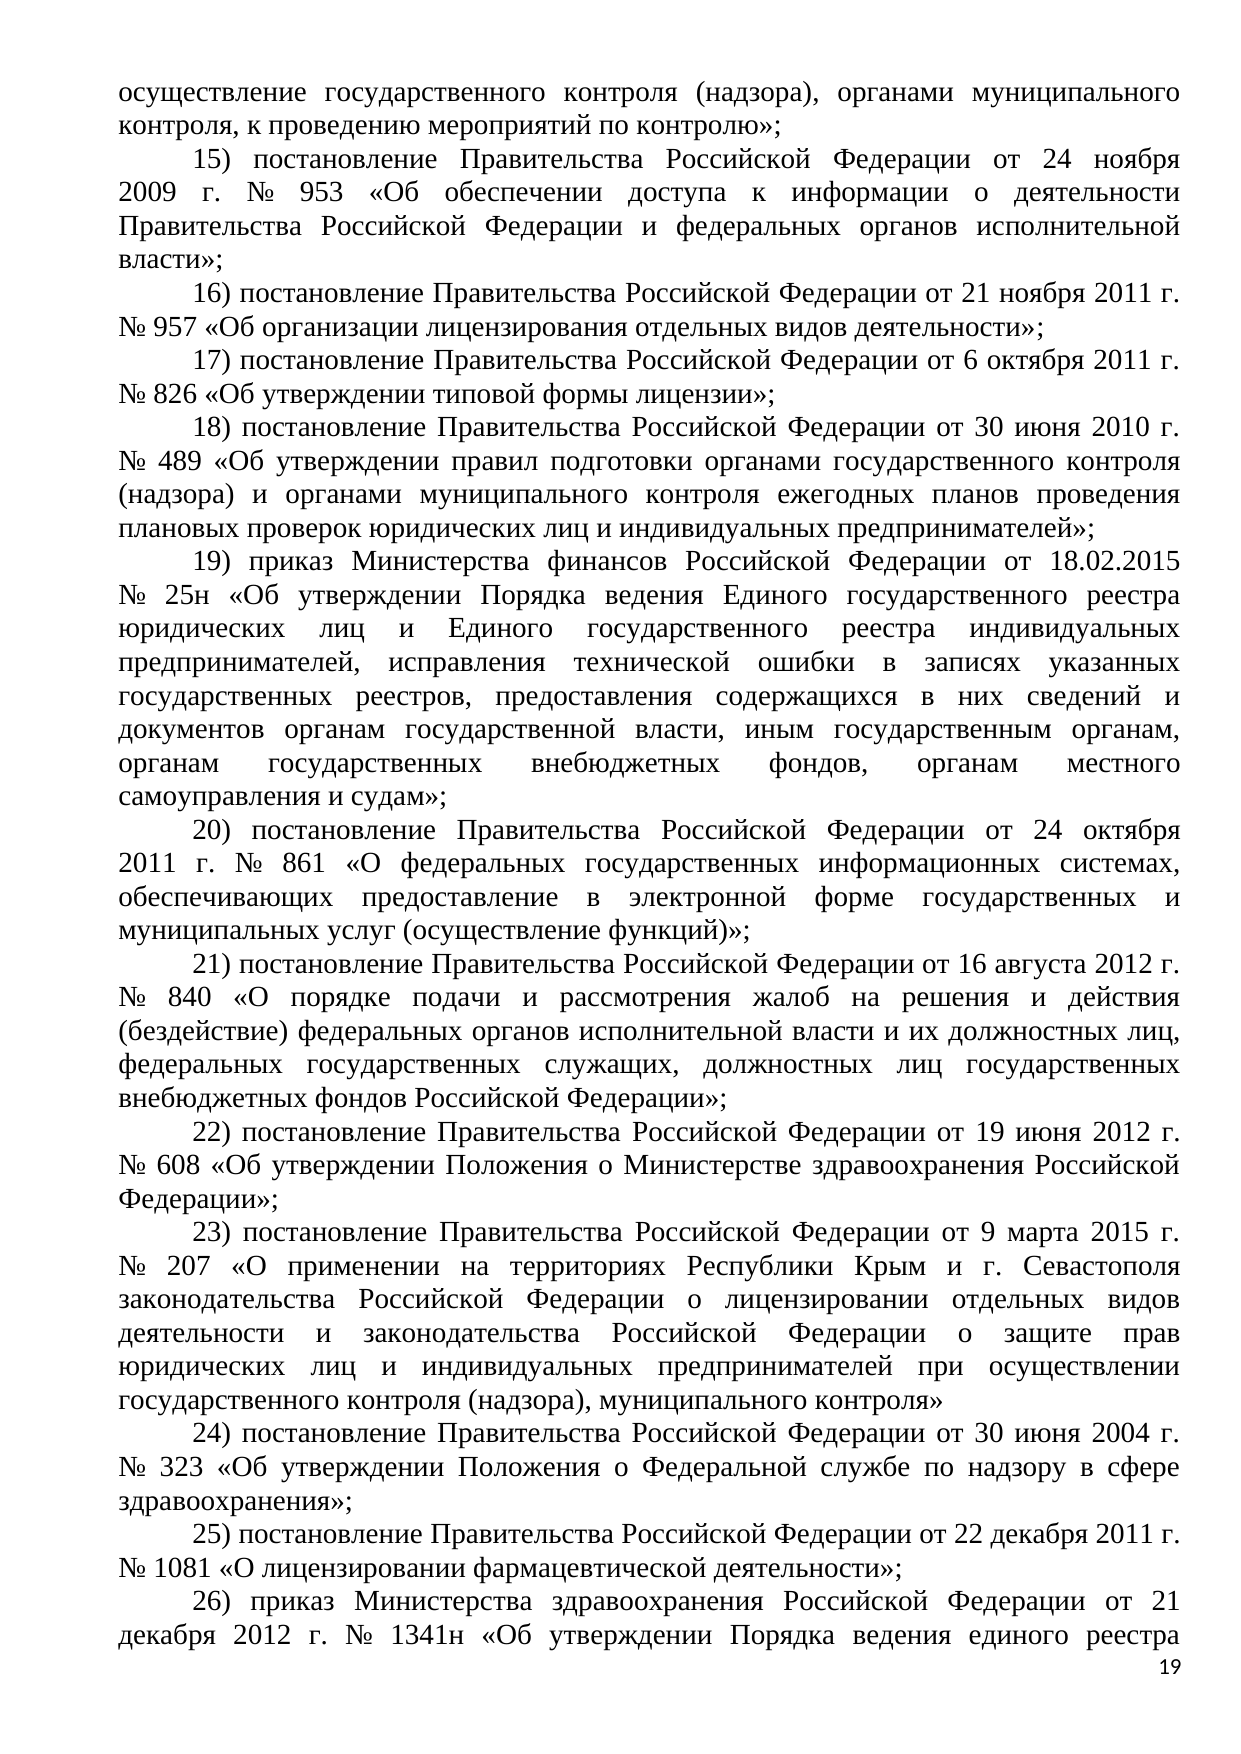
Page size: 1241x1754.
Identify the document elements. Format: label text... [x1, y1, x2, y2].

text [118, 1583, 1181, 1650]
text 18) постановление Правительства Российской Федерации от 30 июня 2010 г. № 489 «Об утверждении правил подготовки органами государственного контроля (надзора) и органами муниципального контроля ежегодных планов проведения плановых проверок юридических лиц и индивидуальных предпринимателей»; [118, 409, 1181, 543]
text 25) постановление Правительства Российской Федерации от 22 декабря 2011 г. № 1081 «О лицензировании фармацевтической деятельности»; [118, 1516, 1181, 1583]
text 17) постановление Правительства Российской Федерации от 6 октября 2011 г. № 826 «Об утверждении типовой формы лицензии»; [118, 342, 1181, 409]
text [118, 74, 1181, 141]
text 20) постановление Правительства Российской Федерации от 24 октября 2011 г. № 861 «О федеральных государственных информационных системах, обеспечивающих предоставление в электронной форме государственных и муниципальных услуг (осуществление функций)»; [118, 812, 1181, 946]
text 16) постановление Правительства Российской Федерации от 21 ноября 2011 г. № 957 «Об организации лицензирования отдельных видов деятельности»; [118, 275, 1181, 342]
text 21) постановление Правительства Российской Федерации от 16 августа 2012 г. № 840 «О порядке подачи и рассмотрения жалоб на решения и действия (бездействие) федеральных органов исполнительной власти и их должностных лиц, федеральных государственных служащих, должностных лиц государственных внебюджетных фондов Российской Федерации»; [118, 946, 1181, 1114]
text 22) постановление Правительства Российской Федерации от 19 июня 2012 г. № 608 «Об утверждении Положения о Министерстве здравоохранения Российской Федерации»; [118, 1114, 1181, 1214]
text 24) постановление Правительства Российской Федерации от 30 июня 2004 г. № 323 «Об утверждении Положения о Федеральной службе по надзору в сфере здравоохранения»; [118, 1416, 1181, 1516]
text 15) постановление Правительства Российской Федерации от 24 ноября 2009 г. № 953 «Об обеспечении доступа к информации о деятельности Правительства Российской Федерации и федеральных органов исполнительной власти»; [118, 141, 1181, 275]
text 19) приказ Министерства финансов Российской Федерации от 18.02.2015 № 25н «Об утверждении Порядка ведения Единого государственного реестра юридических лиц и Единого государственного реестра индивидуальных предпринимателей, исправления технической ошибки в записях указанных государственных реестров, предоставления содержащихся в них сведений и документов органам государственной власти, иным государственным органам, органам государственных внебюджетных фондов, органам местного самоуправления и судам»; [118, 543, 1181, 812]
text 23) постановление Правительства Российской Федерации от 9 марта 2015 г. № 207 «О применении на территориях Республики Крым и г. Севастополя законодательства Российской Федерации о лицензировании отдельных видов деятельности и законодательства Российской Федерации о защите прав юридических лиц и индивидуальных предпринимателей при осуществлении государственного контроля (надзора), муниципального контроля» [118, 1214, 1181, 1416]
